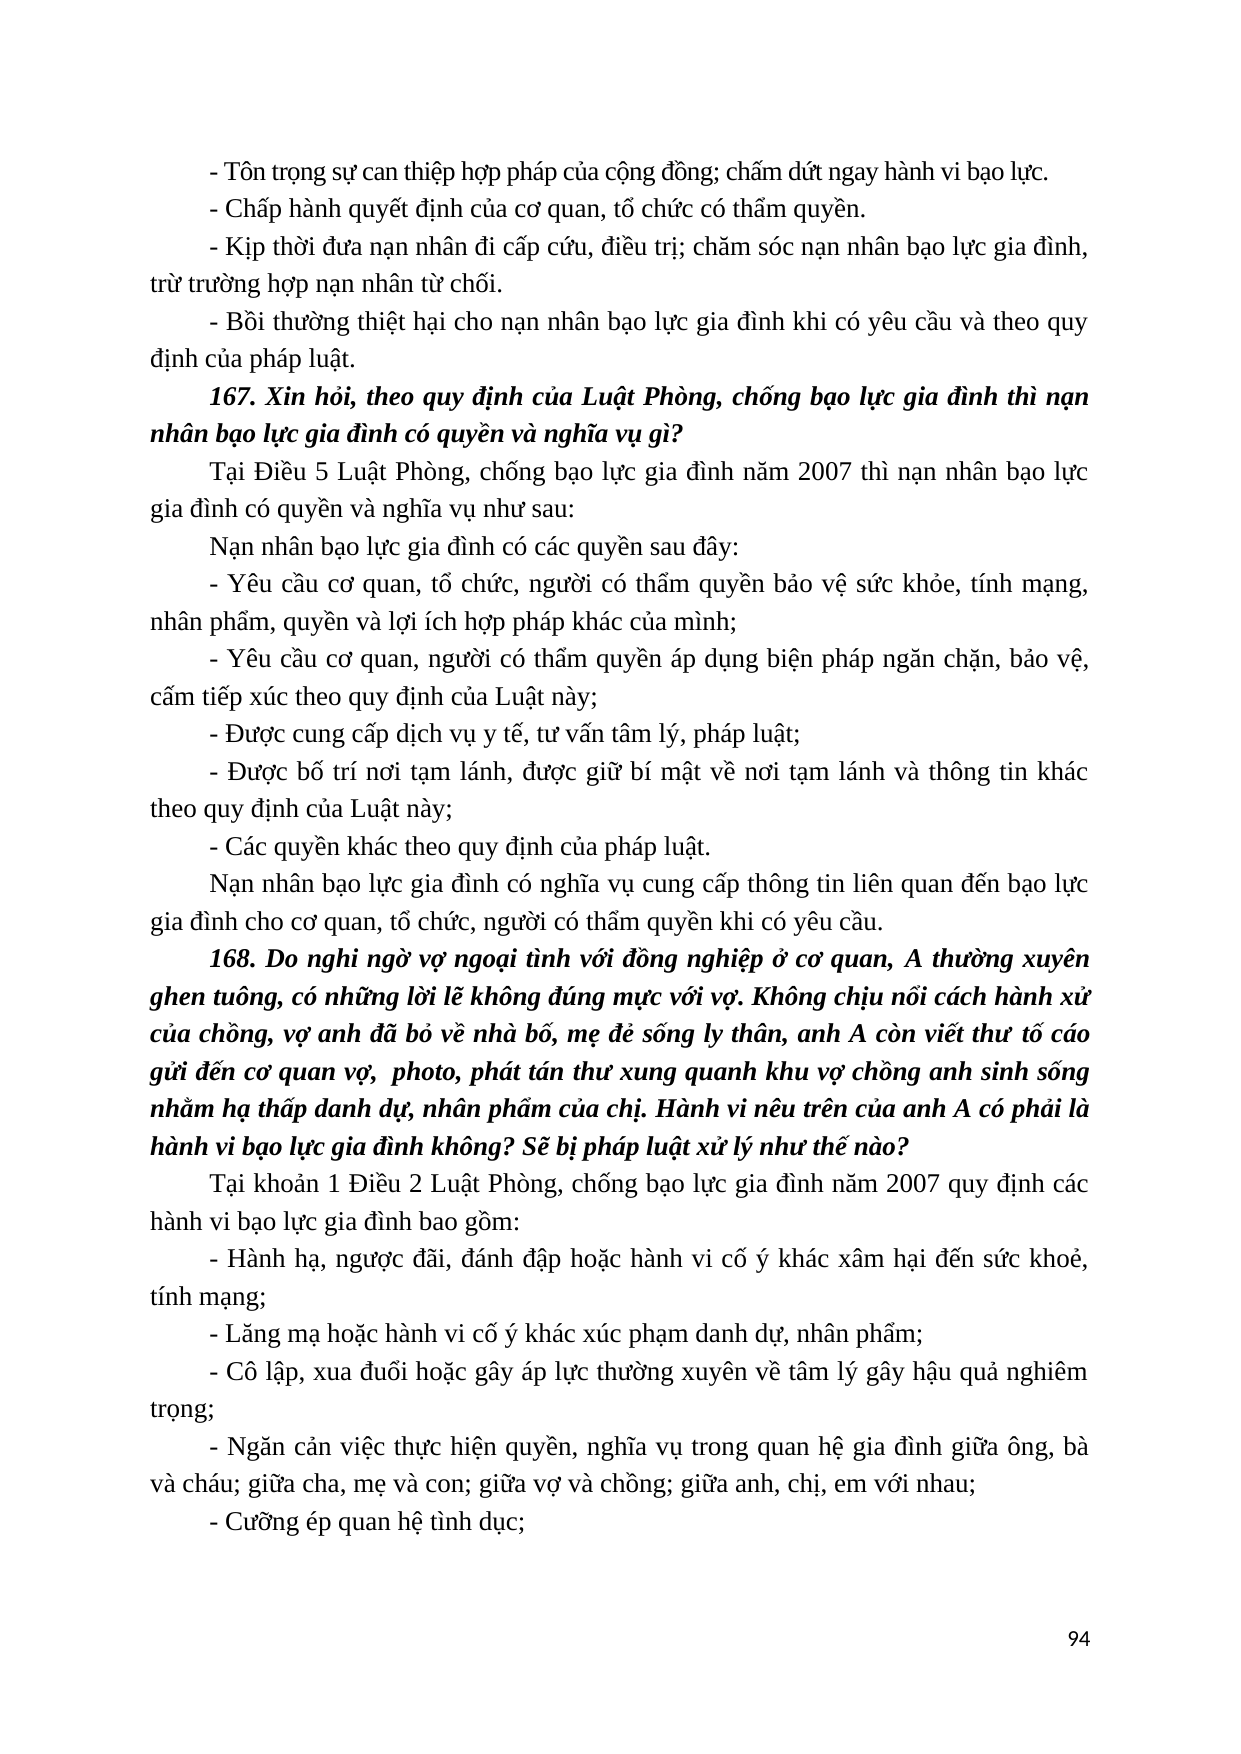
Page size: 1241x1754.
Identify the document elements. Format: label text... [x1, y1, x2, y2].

text 167. Xin hỏi, theo quy định của Luật Phòng, chống bạo lực gia đình thì nạn nhân bạo lực gia đình có quyền và nghĩa vụ gì? [150, 375, 1090, 450]
text - Được bố trí nơi tạm lánh, được giữ bí mật về nơi tạm lánh và thông tin khác theo quy định của Luật này; [150, 750, 1090, 825]
text Tại khoản 1 Điều 2 Luật Phòng, chống bạo lực gia đình năm 2007 quy định các hành vi bạo lực gia đình bao gồm: [150, 1162, 1090, 1237]
text - Tôn trọng sự can thiệp hợp pháp của cộng đồng; chấm dứt ngay hành vi bạo lực. [150, 150, 1090, 187]
text - Được cung cấp dịch vụ y tế, tư vấn tâm lý, pháp luật; [150, 712, 1090, 750]
text - Hành hạ, ngược đãi, đánh đập hoặc hành vi cố ý khác xâm hại đến sức khoẻ, tính mạng; [150, 1237, 1090, 1312]
text - Ngăn cản việc thực hiện quyền, nghĩa vụ trong quan hệ gia đình giữa ông, bà và cháu; giữa cha, mẹ và con; giữa vợ và chồng; giữa anh, chị, em với nhau; [150, 1425, 1090, 1500]
text - Lăng mạ hoặc hành vi cố ý khác xúc phạm danh dự, nhân phẩm; [150, 1312, 1090, 1350]
text 168. Do nghi ngờ vợ ngoại tình với đồng nghiệp ở cơ quan, A thường xuyên ghen tuông, có những lời lẽ không đúng mực với vợ. Không chịu nổi cách hành xử của chồng, vợ anh đã bỏ về nhà bố, mẹ đẻ sống ly thân, anh A còn viết thư tố cáo gửi đến cơ quan vợ, photo, phát tán thư xung quanh khu vợ chồng anh sinh sống nhằm hạ thấp danh dự, nhân phẩm của chị. Hành vi nêu trên của anh A có phải là hành vi bạo lực gia đình không? Sẽ bị pháp luật xử lý như thế nào? [150, 937, 1090, 1162]
text - Bồi thường thiệt hại cho nạn nhân bạo lực gia đình khi có yêu cầu và theo quy định của pháp luật. [150, 300, 1090, 375]
text - Các quyền khác theo quy định của pháp luật. [150, 825, 1090, 862]
text Nạn nhân bạo lực gia đình có các quyền sau đây: [150, 525, 1090, 562]
text Tại Điều 5 Luật Phòng, chống bạo lực gia đình năm 2007 thì nạn nhân bạo lực gia đình có quyền và nghĩa vụ như sau: [150, 450, 1090, 525]
text - Kịp thời đưa nạn nhân đi cấp cứu, điều trị; chăm sóc nạn nhân bạo lực gia đình, trừ trường hợp nạn nhân từ chối. [150, 225, 1090, 300]
text - Yêu cầu cơ quan, tổ chức, người có thẩm quyền bảo vệ sức khỏe, tính mạng, nhân phẩm, quyền và lợi ích hợp pháp khác của mình; [150, 562, 1090, 637]
text - Cô lập, xua đuổi hoặc gây áp lực thường xuyên về tâm lý gây hậu quả nghiêm trọng; [150, 1350, 1090, 1425]
text - Yêu cầu cơ quan, người có thẩm quyền áp dụng biện pháp ngăn chặn, bảo vệ, cấm tiếp xúc theo quy định của Luật này; [150, 637, 1090, 712]
text - Chấp hành quyết định của cơ quan, tổ chức có thẩm quyền. [150, 187, 1090, 225]
text Nạn nhân bạo lực gia đình có nghĩa vụ cung cấp thông tin liên quan đến bạo lực gia đình cho cơ quan, tổ chức, người có thẩm quyền khi có yêu cầu. [150, 862, 1090, 937]
text - Cưỡng ép quan hệ tình dục; [150, 1500, 1090, 1537]
